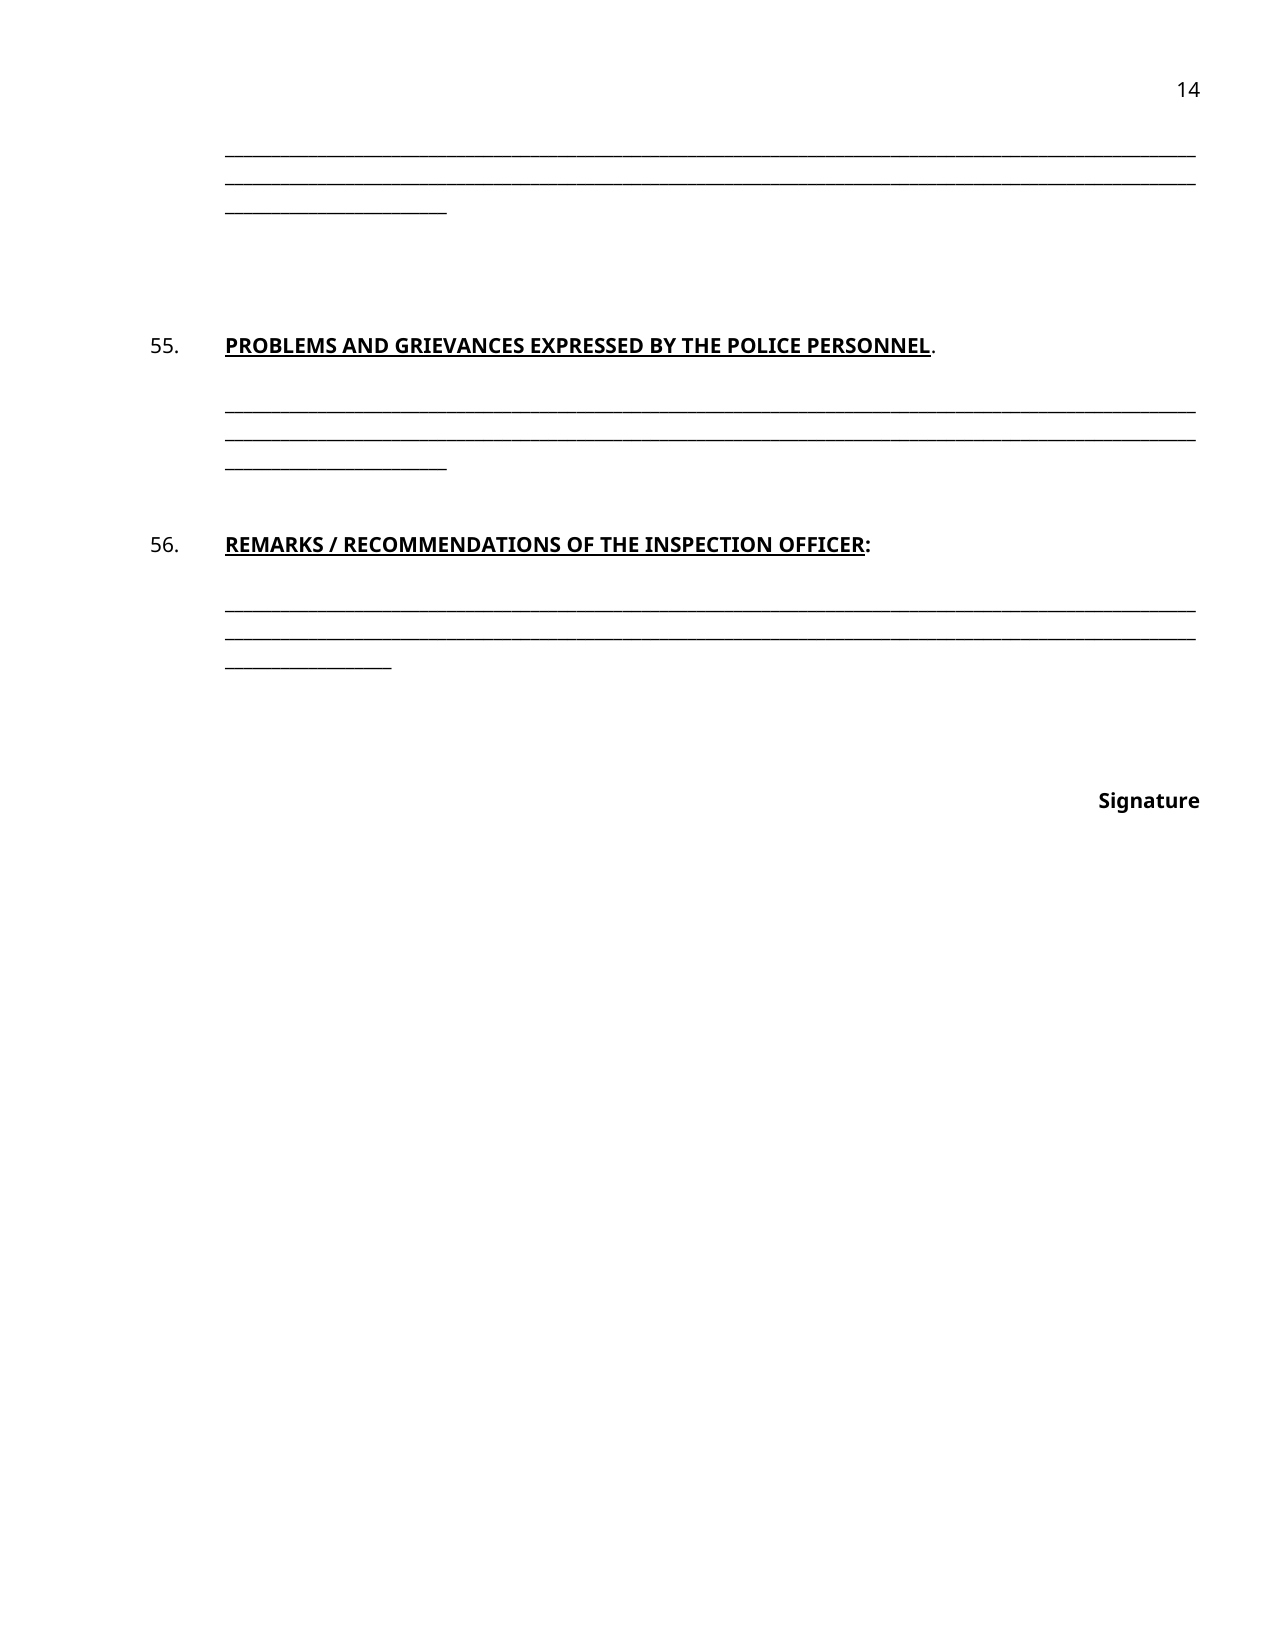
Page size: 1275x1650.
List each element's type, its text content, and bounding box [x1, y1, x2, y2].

text ____________________________________________________________________________________________________________________________________________________________________________________________________________________________________ [225, 587, 1200, 672]
text 56. REMARKS / RECOMMENDATIONS OF THE INSPECTION OFFICER: [75, 530, 1200, 558]
text 55. PROBLEMS AND GRIEVANCES EXPRESSED BY THE POLICE PERSONNEL. [150, 331, 1200, 359]
text Signature [225, 786, 1200, 814]
